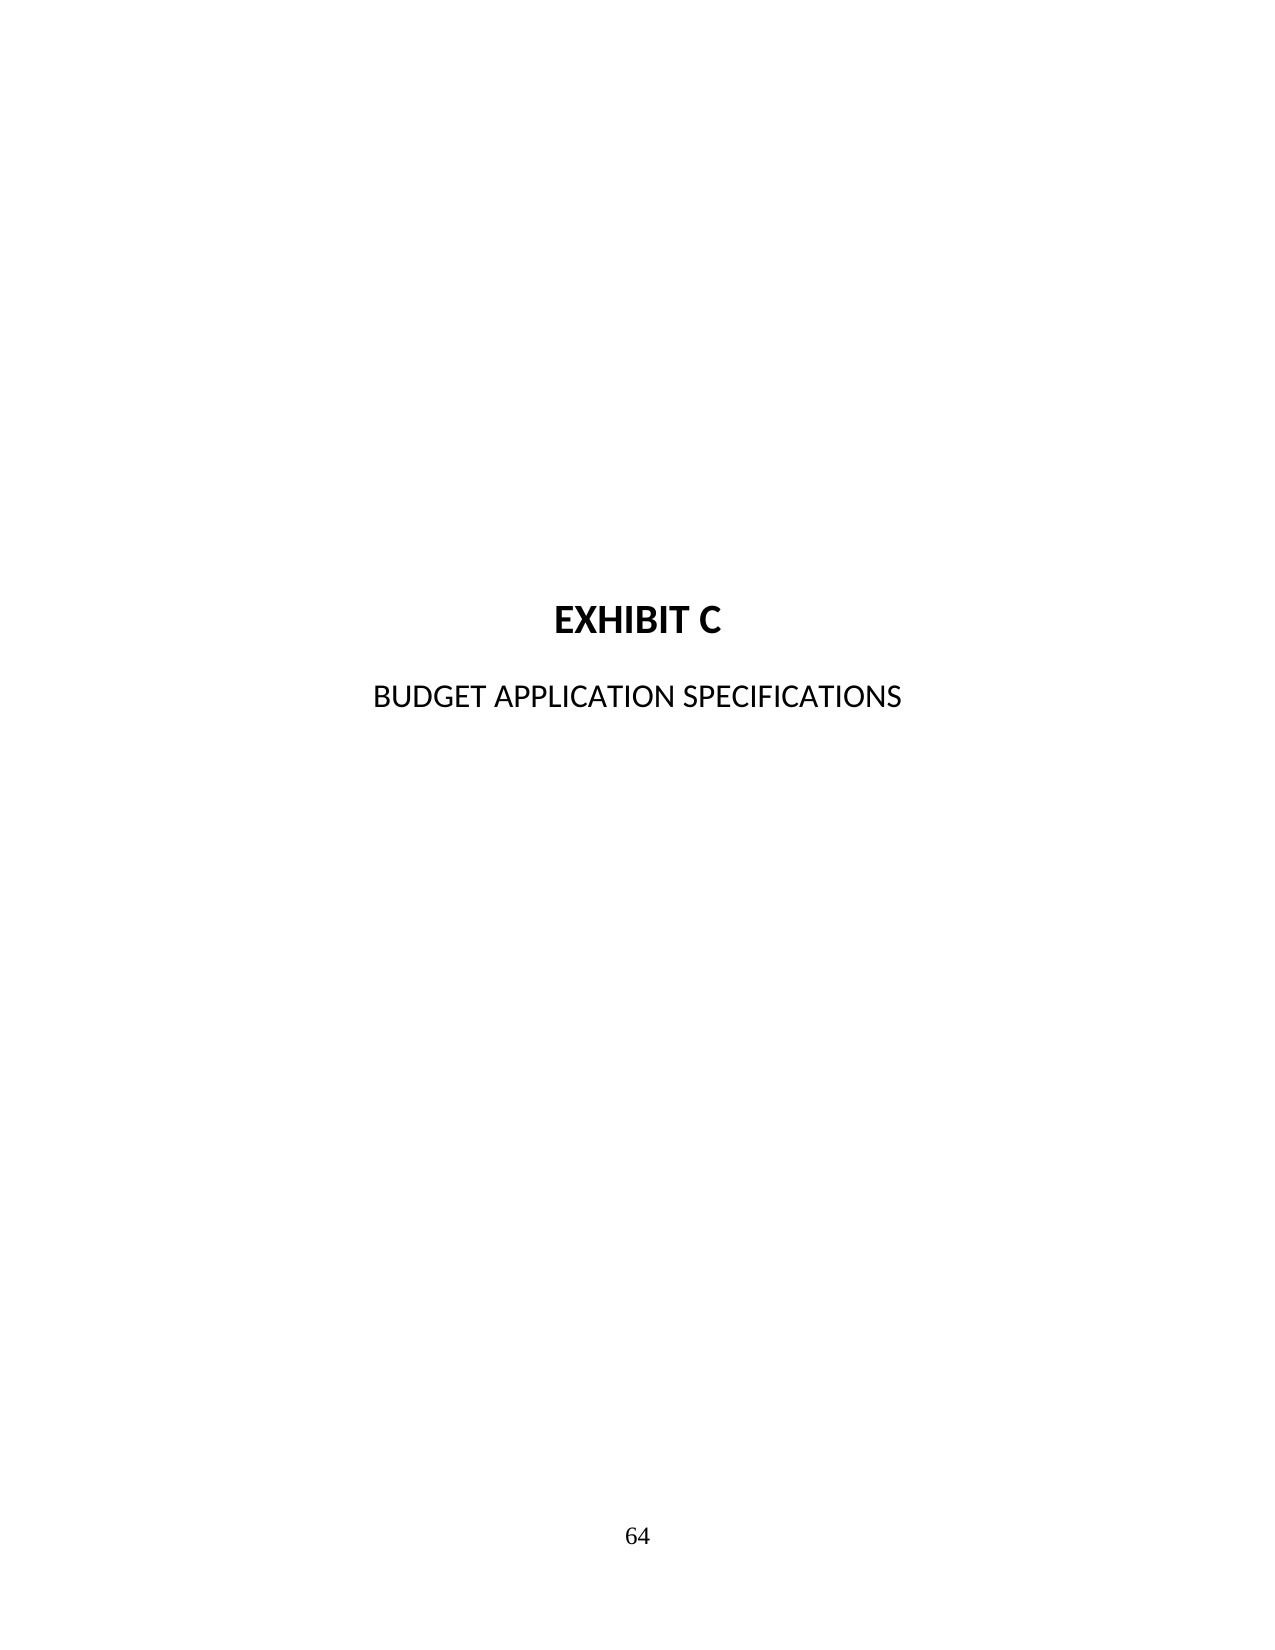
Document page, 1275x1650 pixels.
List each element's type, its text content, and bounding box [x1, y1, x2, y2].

text BUDGET APPLICATION SPECIFICATIONS [120, 675, 1155, 715]
subtitle EXHIBIT C [120, 593, 1155, 644]
